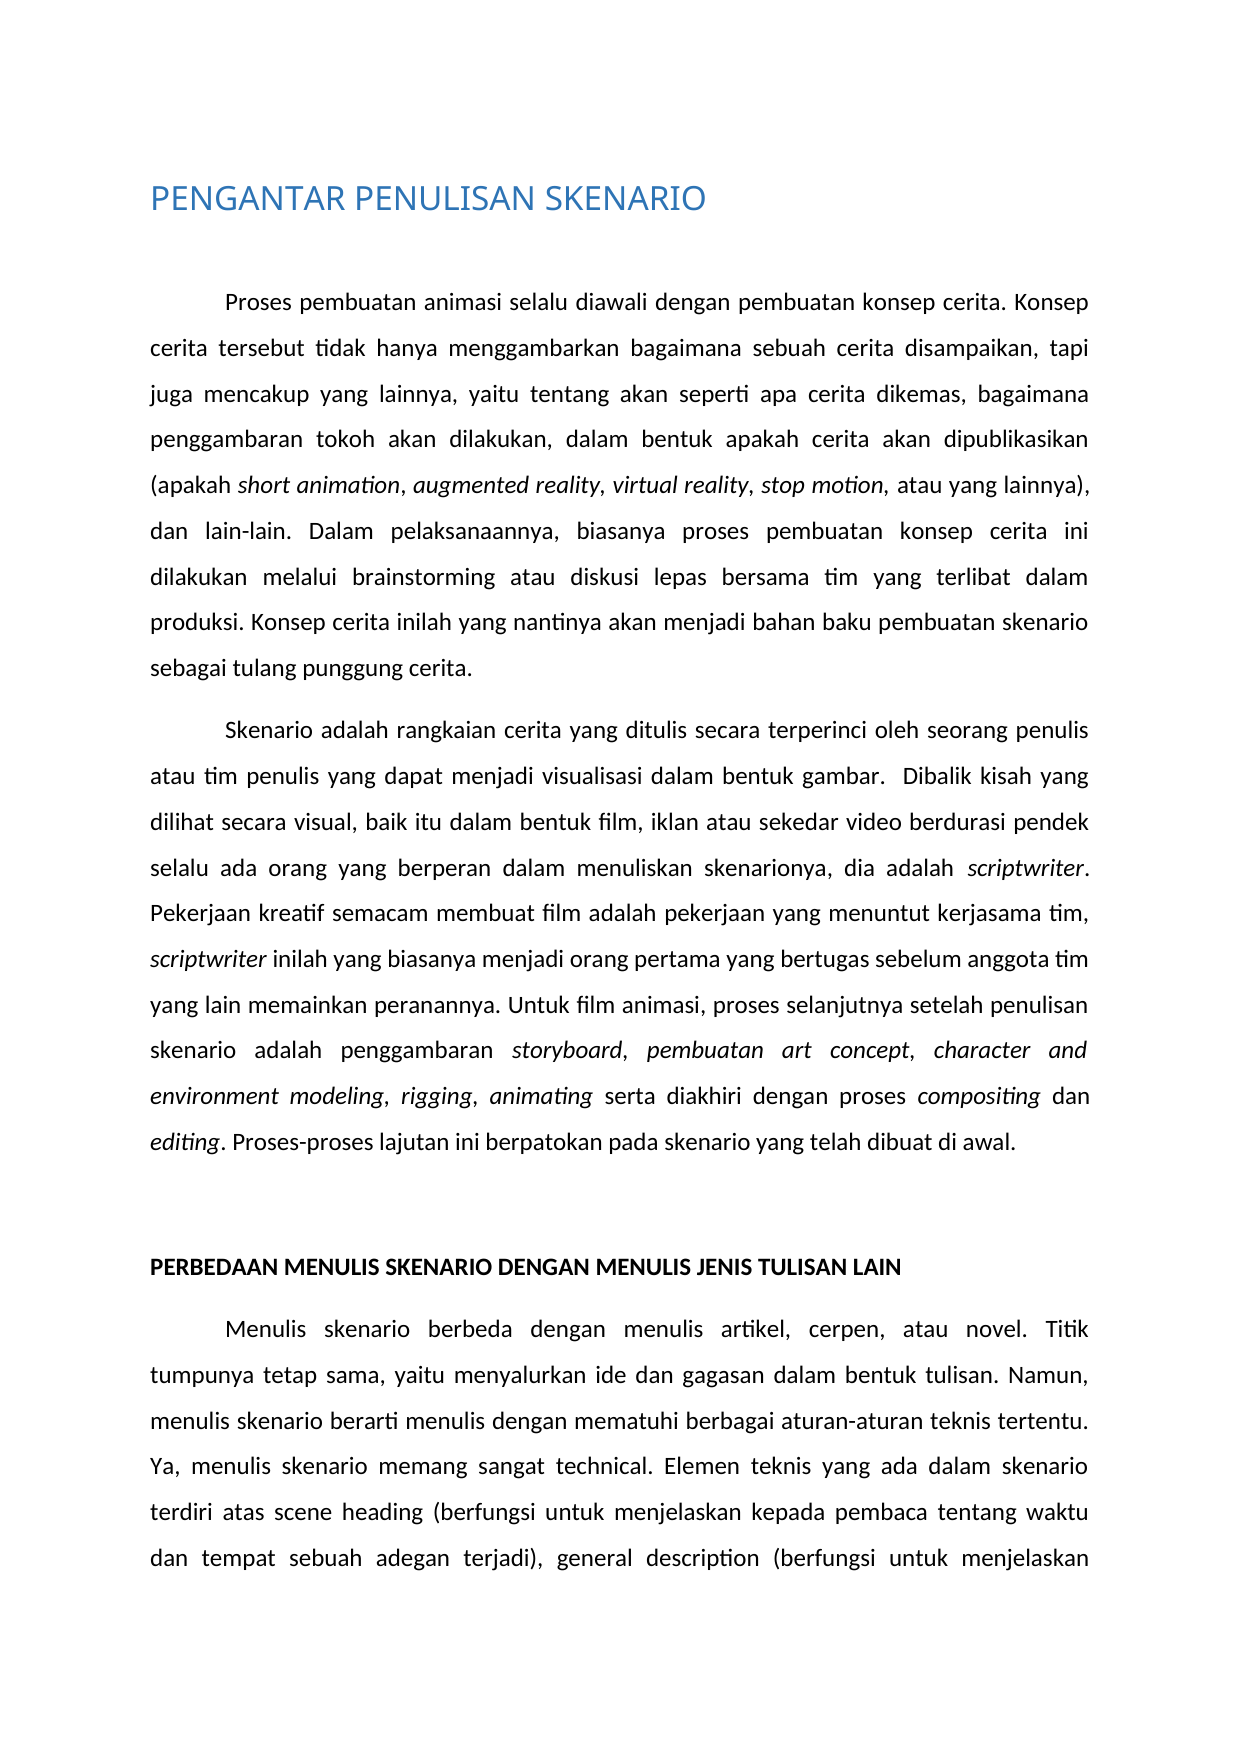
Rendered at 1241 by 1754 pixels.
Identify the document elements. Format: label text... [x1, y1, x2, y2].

text Proses pembuatan animasi selalu diawali dengan pembuatan konsep cerita. Konsep cerita tersebut tidak hanya menggambarkan bagaimana sebuah cerita disampaikan, tapi juga mencakup yang lainnya, yaitu tentang akan seperti apa cerita dikemas, bagaimana penggambaran tokoh akan dilakukan, dalam bentuk apakah cerita akan dipublikasikan (apakah short animation, augmented reality, virtual reality, stop motion, atau yang lainnya), dan lain-lain. Dalam pelaksanaannya, biasanya proses pembuatan konsep cerita ini dilakukan melalui brainstorming atau diskusi lepas bersama tim yang terlibat dalam produksi. Konsep cerita inilah yang nantinya akan menjadi bahan baku pembuatan skenario sebagai tulang punggung cerita. [150, 286, 1090, 683]
text Skenario adalah rangkaian cerita yang ditulis secara terperinci oleh seorang penulis atau tim penulis yang dapat menjadi visualisasi dalam bentuk gambar. Dibalik kisah yang dilihat secara visual, baik itu dalam bentuk film, iklan atau sekedar video berdurasi pendek selalu ada orang yang berperan dalam menuliskan skenarionya, dia adalah scriptwriter. Pekerjaan kreatif semacam membuat film adalah pekerjaan yang menuntut kerjasama tim, scriptwriter inilah yang biasanya menjadi orang pertama yang bertugas sebelum anggota tim yang lain memainkan peranannya. Untuk film animasi, proses selanjutnya setelah penulisan skenario adalah penggambaran storyboard, pembuatan art concept, character and environment modeling, rigging, animating serta diakhiri dengan proses compositing dan editing. Proses-proses lajutan ini berpatokan pada skenario yang telah dibuat di awal. [150, 714, 1090, 1157]
subtitle PENGANTAR PENULISAN SKENARIO [150, 175, 1090, 220]
text PERBEDAAN MENULIS SKENARIO DENGAN MENULIS JENIS TULISAN LAIN [150, 1251, 1090, 1281]
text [150, 1313, 1090, 1572]
